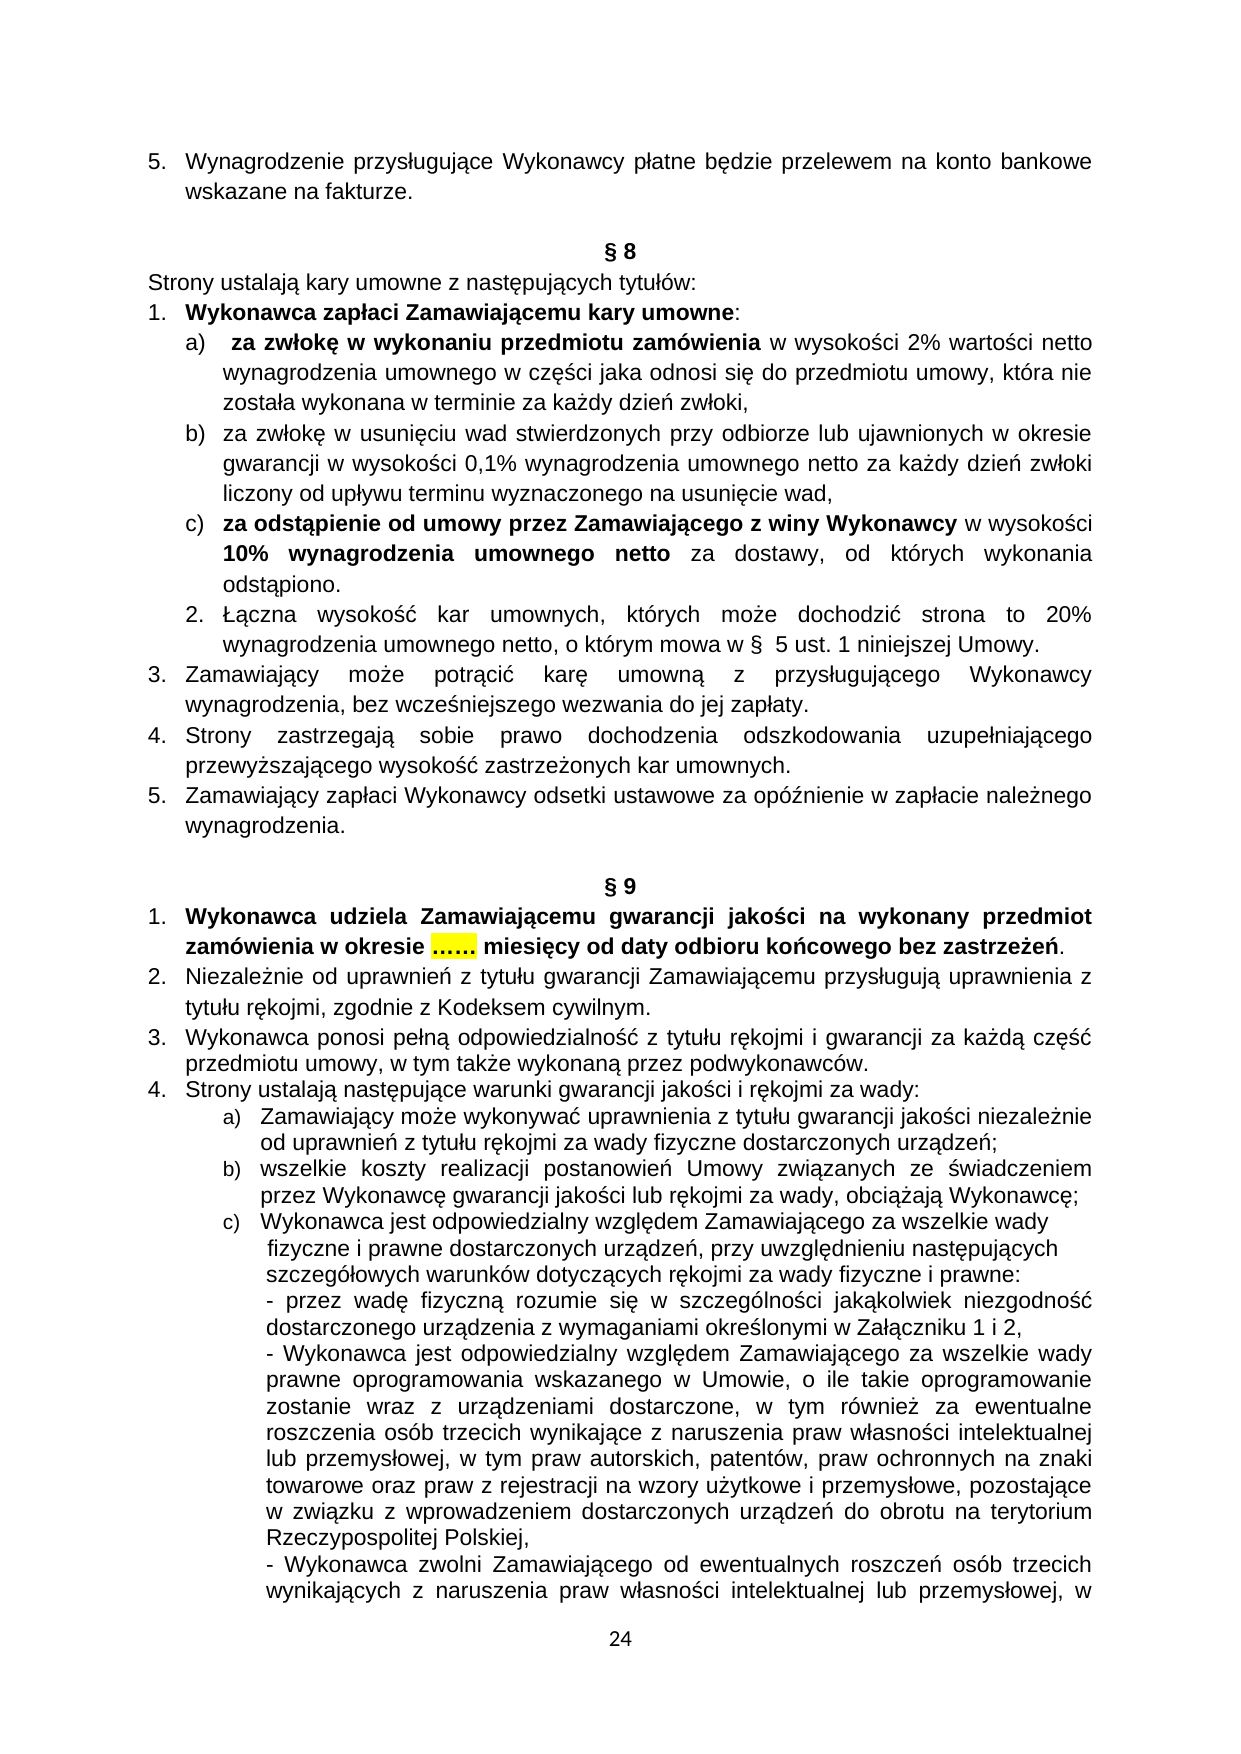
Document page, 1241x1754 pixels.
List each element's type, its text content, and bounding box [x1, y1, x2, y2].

text Strony ustalają kary umowne z następujących tytułów: [148, 268, 1093, 295]
list za odstąpienie od umowy przez Zamawiającego z winy Wykonawcy w wysokości 10% wynagrodzenia umownego netto za dostawy, od których wykonania odstąpiono. [185, 510, 1093, 597]
list Wykonawca jest odpowiedzialny względem Zamawiającego za wszelkie wady [223, 1208, 1093, 1234]
text § 8 [148, 238, 1093, 264]
list Wykonawca udziela Zamawiającemu gwarancji jakości na wykonany przedmiot zamówienia w okresie …… miesięcy od daty odbioru końcowego bez zastrzeżeń. [148, 903, 1093, 959]
list Wynagrodzenie przysługujące Wykonawcy płatne będzie przelewem na konto bankowe wskazane na fakturze. [148, 148, 1093, 204]
list Zamawiający zapłaci Wykonawcy odsetki ustawowe za opóźnienie w zapłacie należnego wynagrodzenia. [148, 782, 1093, 838]
list wszelkie koszty realizacji postanowień Umowy związanych ze świadczeniem przez Wykonawcę gwarancji jakości lub rękojmi za wady, obciążają Wykonawcę; [223, 1155, 1093, 1208]
list za zwłokę w usunięciu wad stwierdzonych przy odbiorze lub ujawnionych w okresie gwarancji w wysokości 0,1% wynagrodzenia umownego netto za każdy dzień zwłoki liczony od upływu terminu wyznaczonego na usunięcie wad, [185, 419, 1093, 506]
list Wykonawca zapłaci Zamawiającemu kary umowne: [148, 299, 1093, 325]
text - Wykonawca jest odpowiedzialny względem Zamawiającego za wszelkie wady prawne oprogramowania wskazanego w Umowie, o ile takie oprogramowanie zostanie wraz z urządzeniami dostarczone, w tym również za ewentualne roszczenia osób trzecich wynikające z naruszenia praw własności intelektualnej lub przemysłowej, w tym praw autorskich, patentów, praw ochronnych na znaki towarowe oraz praw z rejestracji na wzory użytkowe i przemysłowe, pozostające w związku z wprowadzeniem dostarczonych urządzeń do obrotu na terytorium Rzeczypospolitej Polskiej, [266, 1340, 1093, 1551]
text - przez wadę fizyczną rozumie się w szczególności jakąkolwiek niezgodność dostarczonego urządzenia z wymaganiami określonymi w Załączniku 1 i 2, [266, 1287, 1093, 1340]
list Niezależnie od uprawnień z tytułu gwarancji Zamawiającemu przysługują uprawnienia z tytułu rękojmi, zgodnie z Kodeksem cywilnym. [148, 963, 1093, 1020]
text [266, 1551, 1093, 1603]
list Strony ustalają następujące warunki gwarancji jakości i rękojmi za wady: [148, 1076, 1093, 1103]
text szczegółowych warunków dotyczących rękojmi za wady fizyczne i prawne: [223, 1261, 1093, 1287]
list za zwłokę w wykonaniu przedmiotu zamówienia w wysokości 2% wartości netto wynagrodzenia umownego w części jaka odnosi się do przedmiotu umowy, która nie została wykonana w terminie za każdy dzień zwłoki, [185, 329, 1093, 416]
list Wykonawca ponosi pełną odpowiedzialność z tytułu rękojmi i gwarancji za każdą część przedmiotu umowy, w tym także wykonaną przez podwykonawców. [148, 1024, 1093, 1076]
text § 9 [148, 873, 1093, 899]
text fizyczne i prawne dostarczonych urządzeń, przy uwzględnieniu następujących [223, 1234, 1093, 1261]
list Łączna wysokość kar umownych, których może dochodzić strona to 20% wynagrodzenia umownego netto, o którym mowa w § 5 ust. 1 niniejszej Umowy. [185, 601, 1093, 657]
list Zamawiający może potrącić karę umowną z przysługującego Wykonawcy wynagrodzenia, bez wcześniejszego wezwania do jej zapłaty. [148, 661, 1093, 718]
list Zamawiający może wykonywać uprawnienia z tytułu gwarancji jakości niezależnie od uprawnień z tytułu rękojmi za wady fizyczne dostarczonych urządzeń; [223, 1103, 1093, 1155]
list Strony zastrzegają sobie prawo dochodzenia odszkodowania uzupełniającego przewyższającego wysokość zastrzeżonych kar umownych. [148, 722, 1093, 778]
